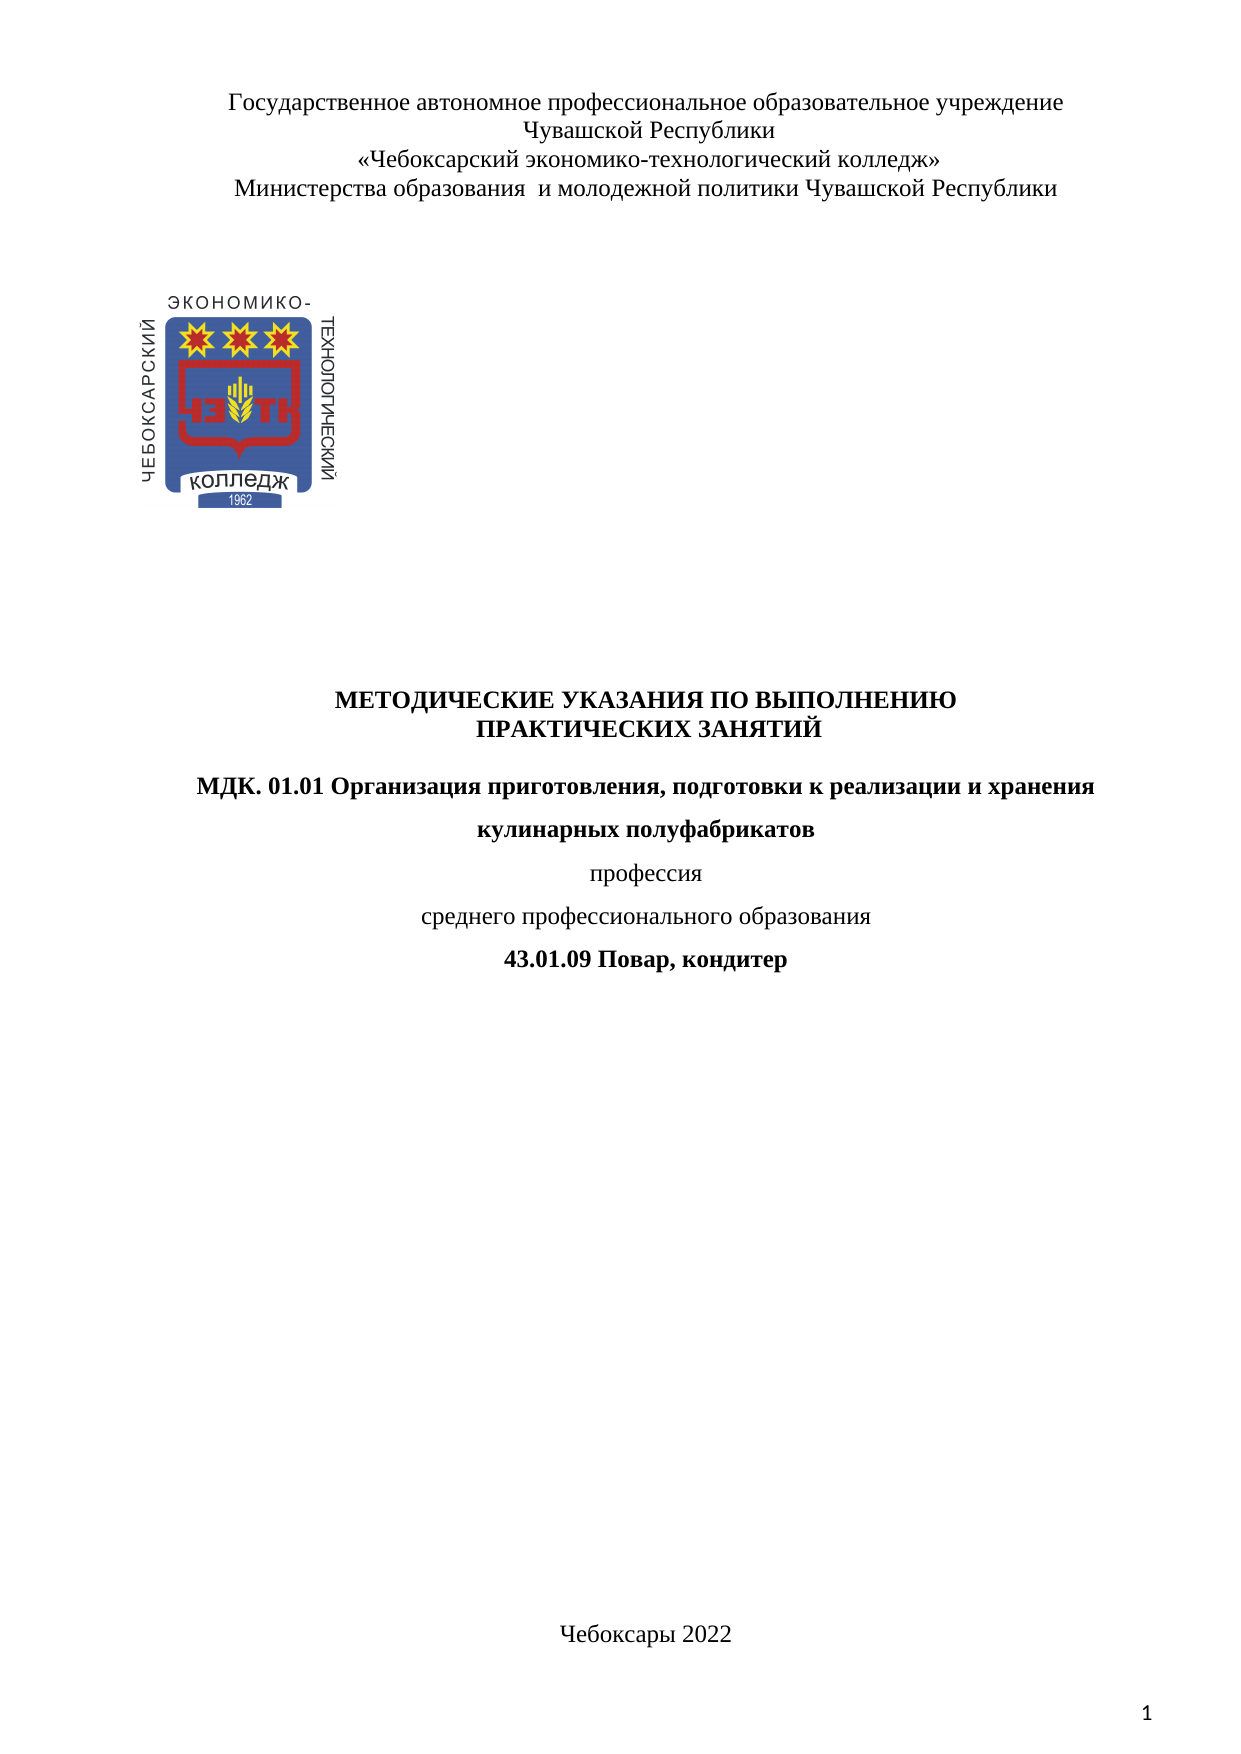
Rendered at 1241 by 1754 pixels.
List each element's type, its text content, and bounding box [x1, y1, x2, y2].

picture [139, 296, 337, 508]
text «Чебоксарский экономико-технологический колледж» [139, 144, 1152, 173]
text Чебоксары 2022 [139, 1619, 1152, 1648]
text профессия [139, 858, 1152, 886]
text МЕТОДИЧЕСКИЕ УКАЗАНИЯ ПО ВЫПОЛНЕНИЮ [139, 685, 1152, 714]
text среднего профессионального образования [139, 901, 1152, 929]
text Министерства образования и молодежной политики Чувашской Республики [139, 173, 1152, 202]
text Государственное автономное профессиональное образовательное учреждение [139, 87, 1152, 115]
text Чувашской Республики [139, 115, 1152, 144]
text 43.01.09 Повар, кондитер [139, 944, 1152, 973]
text МДК. 01.01 Организация приготовления, подготовки к реализации и хранения кулинарных полуфабрикатов [139, 771, 1152, 843]
text ПРАКТИЧЕСКИХ ЗАНЯТИЙ [139, 714, 1152, 743]
